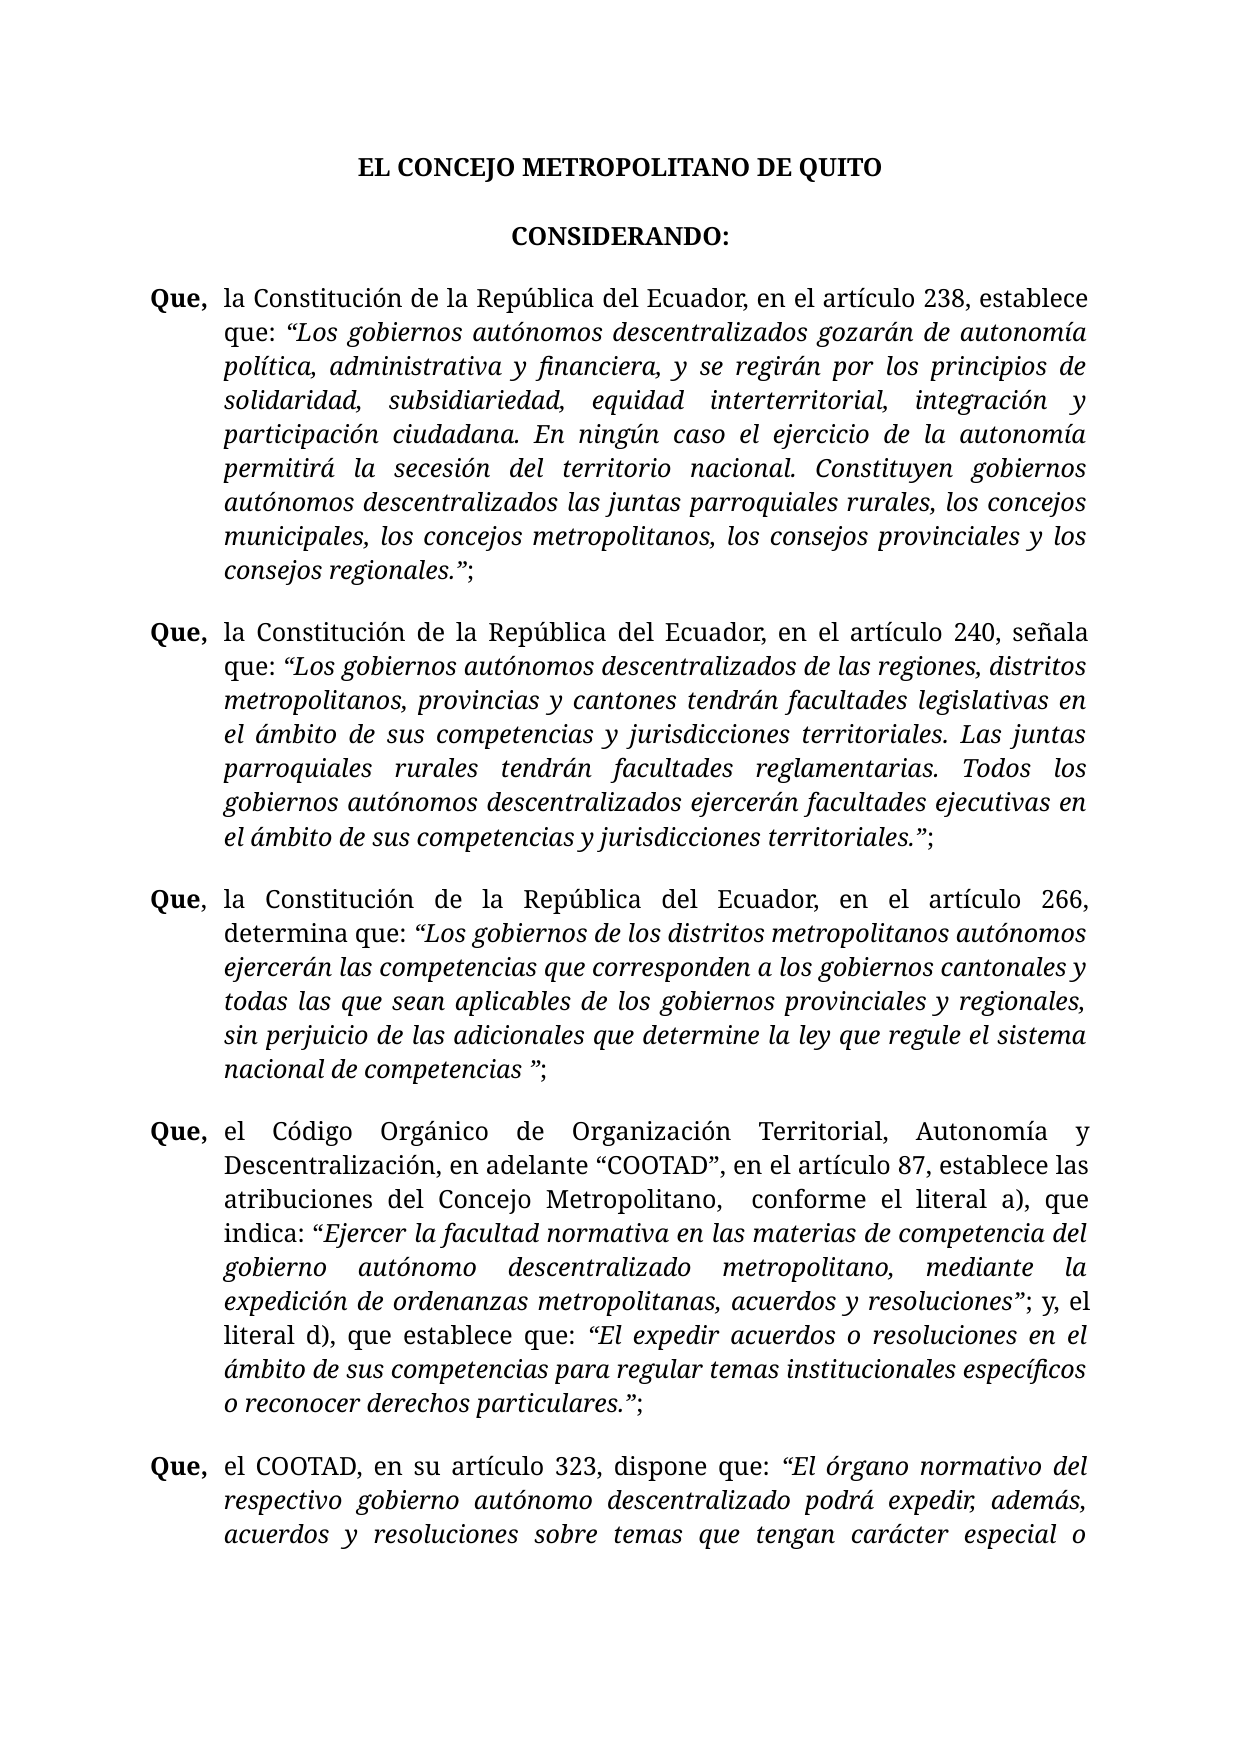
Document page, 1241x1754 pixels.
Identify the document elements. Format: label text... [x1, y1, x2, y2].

text CONSIDERANDO: [150, 218, 1090, 252]
text Que, el Código Orgánico de Organización Territorial, Autonomía y Descentralización, en adelante “COOTAD”, en el artículo 87, establece las atribuciones del Concejo Metropolitano, conforme el literal a), que indica: “Ejercer la facultad normativa en las materias de competencia del gobierno autónomo descentralizado metropolitano, mediante la expedición de ordenanzas metropolitanas, acuerdos y resoluciones”; y, el literal d), que establece que: “El expedir acuerdos o resoluciones en el ámbito de sus competencias para regular temas institucionales específicos o reconocer derechos particulares.”; [150, 1114, 1090, 1420]
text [150, 1448, 1090, 1550]
text EL CONCEJO METROPOLITANO DE QUITO [150, 150, 1090, 184]
text Que, la Constitución de la República del Ecuador, en el artículo 238, establece que: “Los gobiernos autónomos descentralizados gozarán de autonomía política, administrativa y financiera, y se regirán por los principios de solidaridad, subsidiariedad, equidad interterritorial, integración y participación ciudadana. En ningún caso el ejercicio de la autonomía permitirá la secesión del territorio nacional. Constituyen gobiernos autónomos descentralizados las juntas parroquiales rurales, los concejos municipales, los concejos metropolitanos, los consejos provinciales y los consejos regionales.”; [150, 280, 1090, 587]
text Que, la Constitución de la República del Ecuador, en el artículo 266, determina que: “Los gobiernos de los distritos metropolitanos autónomos ejercerán las competencias que corresponden a los gobiernos cantonales y todas las que sean aplicables de los gobiernos provinciales y regionales, sin perjuicio de las adicionales que determine la ley que regule el sistema nacional de competencias ”; [150, 881, 1090, 1086]
text Que, la Constitución de la República del Ecuador, en el artículo 240, señala que: “Los gobiernos autónomos descentralizados de las regiones, distritos metropolitanos, provincias y cantones tendrán facultades legislativas en el ámbito de sus competencias y jurisdicciones territoriales. Las juntas parroquiales rurales tendrán facultades reglamentarias. Todos los gobiernos autónomos descentralizados ejercerán facultades ejecutivas en el ámbito de sus competencias y jurisdicciones territoriales.”; [150, 615, 1090, 853]
